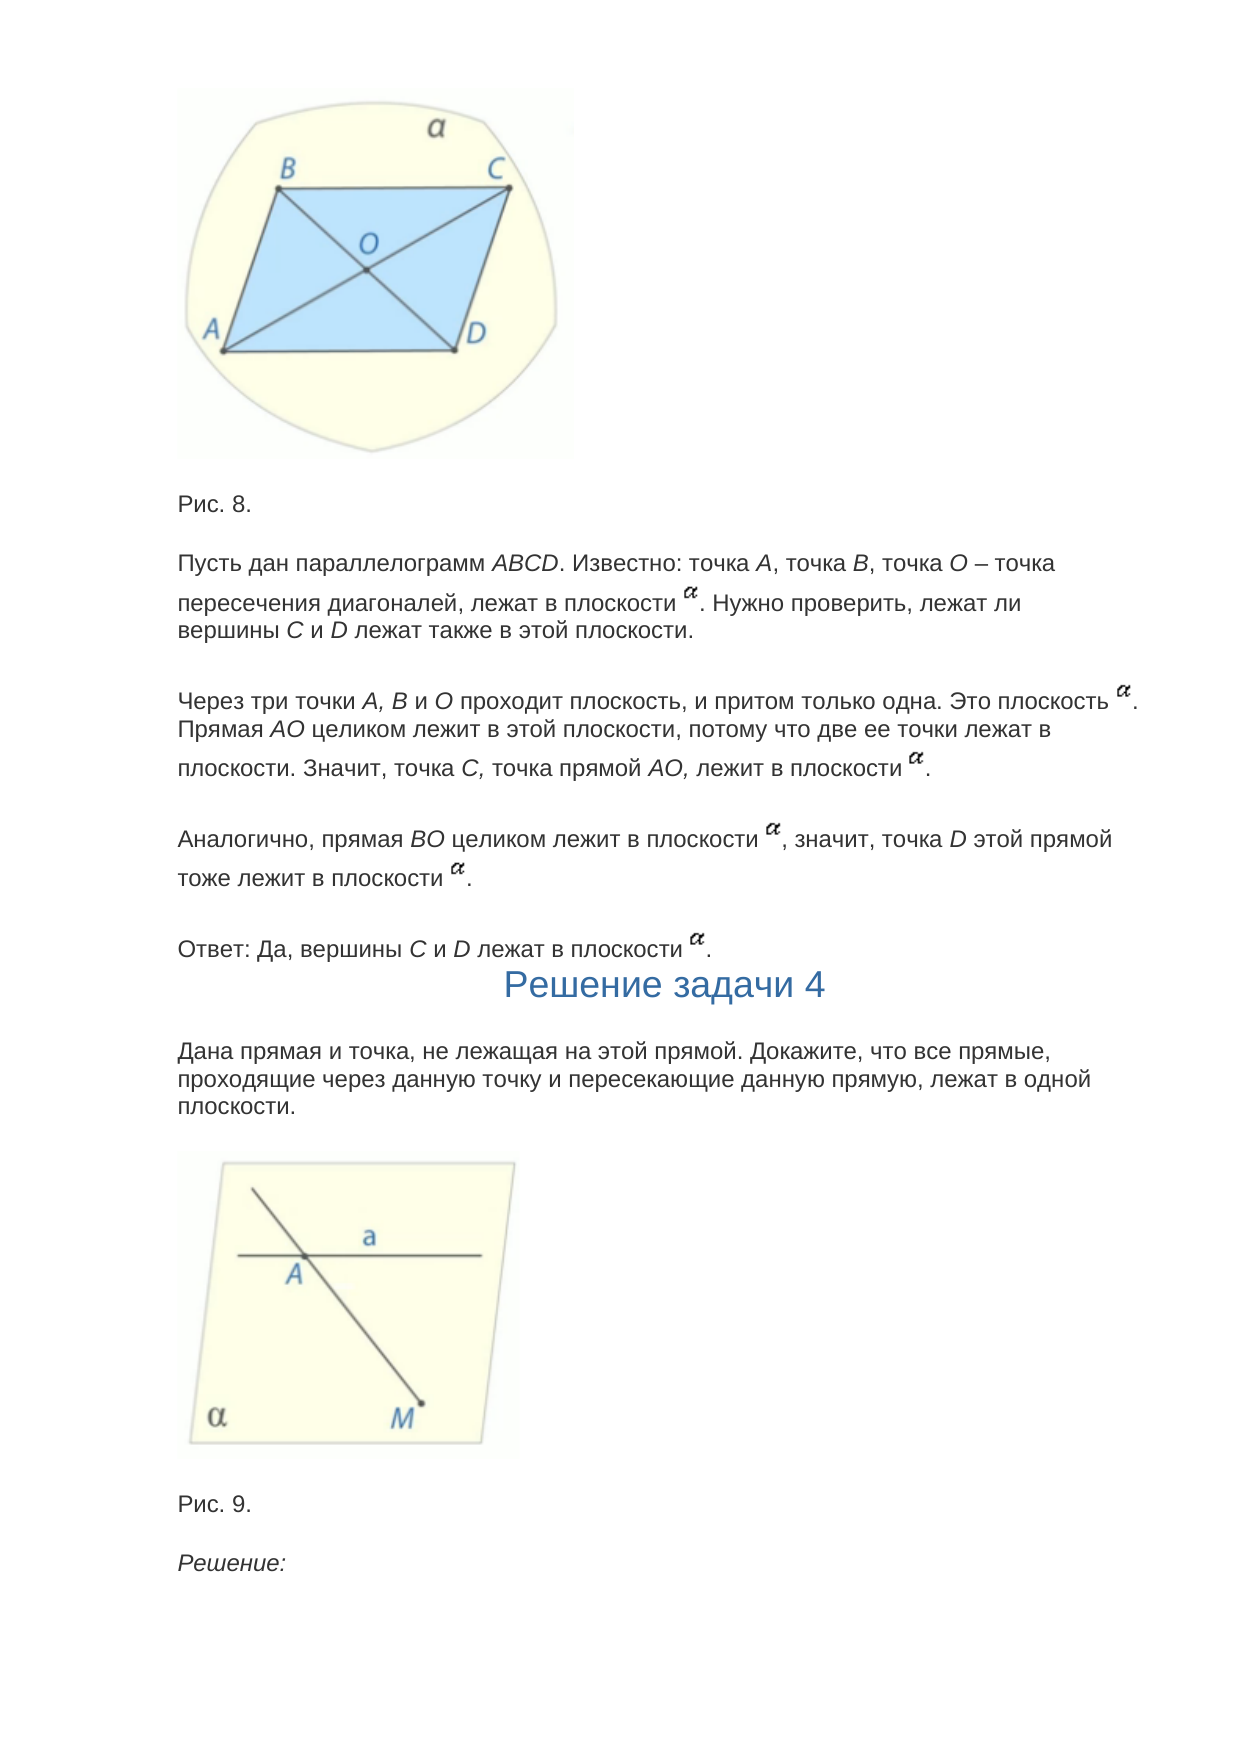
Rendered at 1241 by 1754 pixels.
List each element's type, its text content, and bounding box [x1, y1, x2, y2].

text Рис. 8. [177, 490, 1152, 518]
picture [177, 1151, 520, 1459]
text Решение задачи 4 [177, 962, 1152, 1006]
text Ответ: Да, вершины С и D лежат в плоскости . [177, 923, 1152, 962]
text Рис. 9. [177, 1490, 1152, 1518]
text Пусть дан параллелограмм АВСD. Известно: точка А, точка В, точка О – точка пересечения диагоналей, лежат в плоскости . Нужно проверить, лежат ли вершины С и D лежат также в этой плоскости. [177, 549, 1152, 644]
text Дана прямая и точка, не лежащая на этой прямой. Докажите, что все прямые, проходящие через данную точку и пересекающие данную прямую, лежат в одной плоскости. [177, 1037, 1152, 1120]
text Аналогично, прямая ВО целиком лежит в плоскости , значит, точка D этой прямой тоже лежит в плоскости . [177, 813, 1152, 892]
picture [689, 923, 706, 958]
picture [908, 742, 925, 777]
picture [683, 576, 699, 611]
picture [177, 88, 574, 459]
picture [450, 852, 466, 887]
picture [765, 812, 782, 848]
text Решение: [177, 1549, 1152, 1576]
picture [1116, 675, 1132, 710]
text Через три точки А, В и О проходит плоскость, и притом только одна. Это плоскость . Прямая АО целиком лежит в этой плоскости, потому что две ее точки лежат в плоскости. Значит, точка С, точка прямой АО, лежит в плоскости . [177, 675, 1152, 782]
